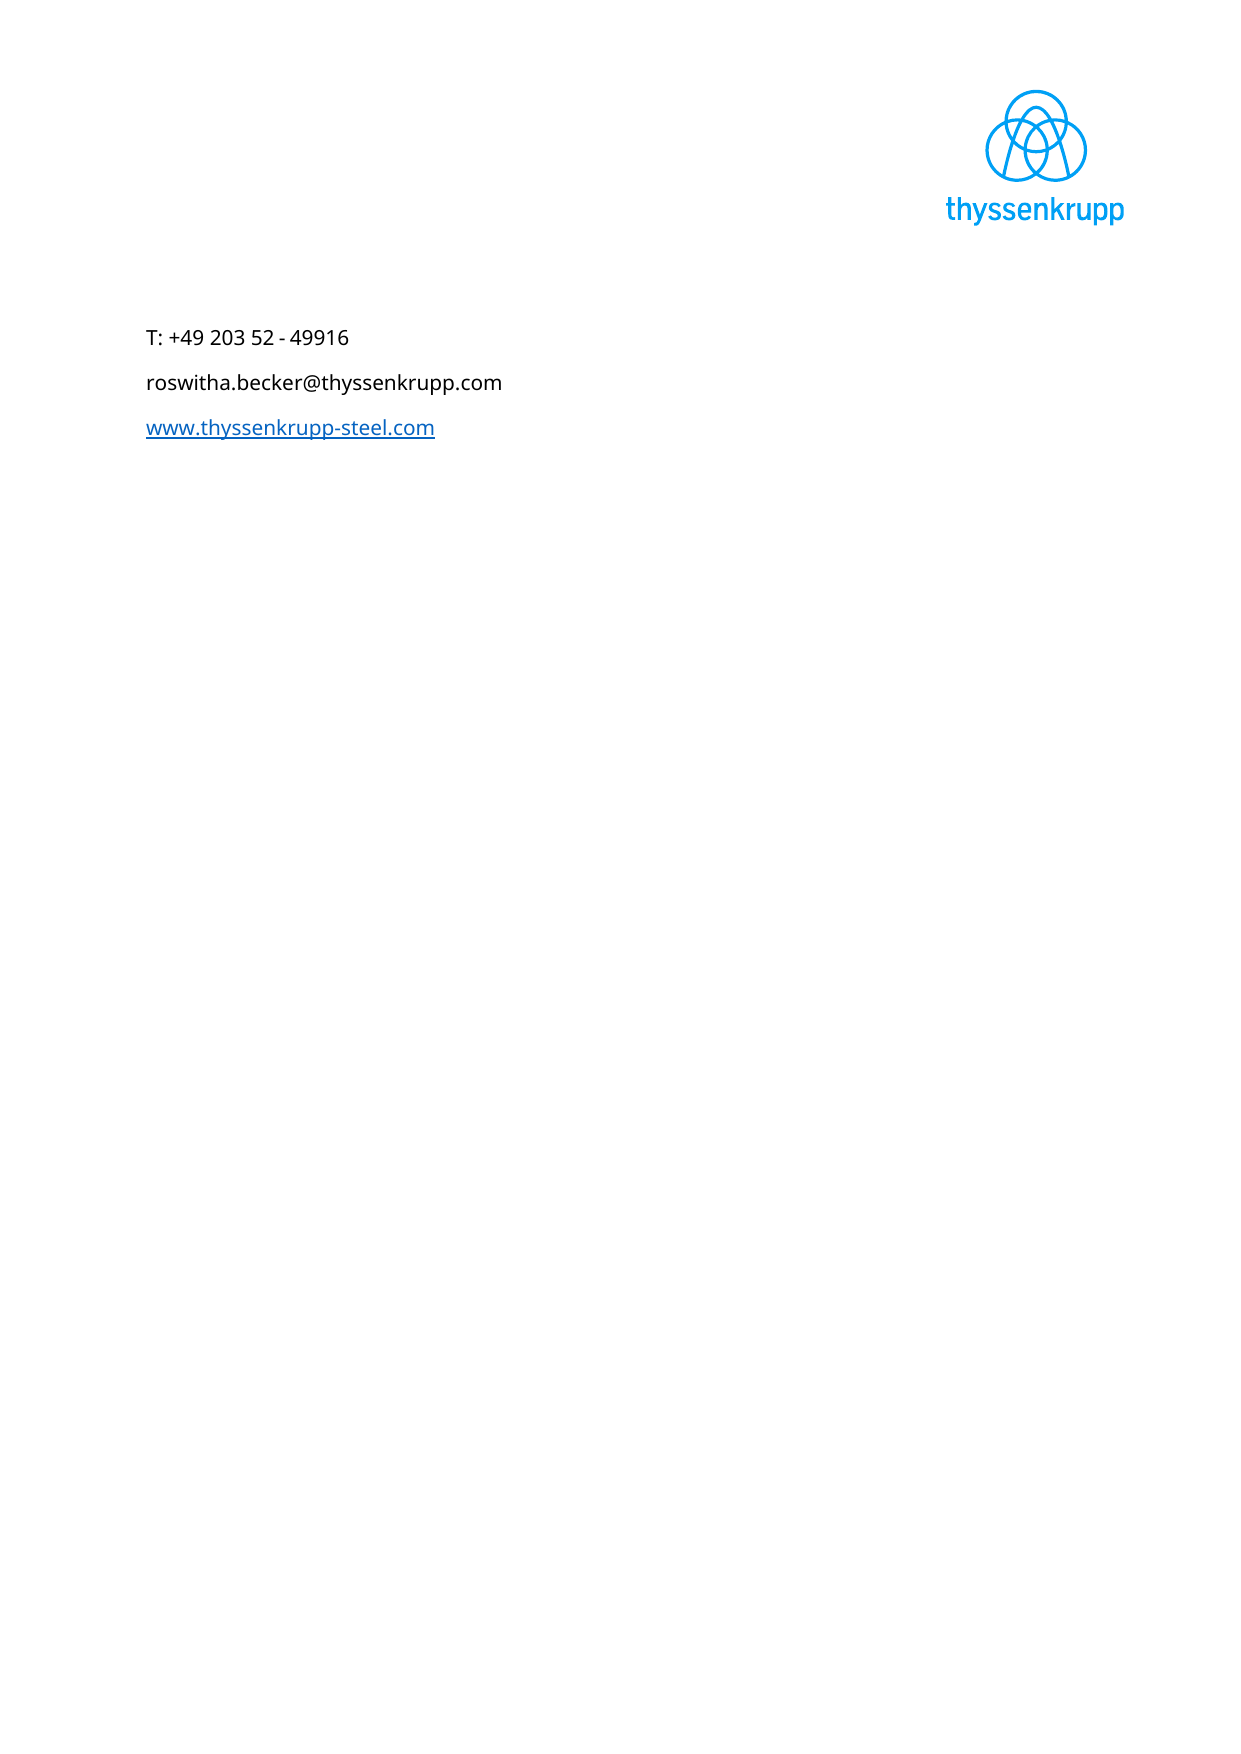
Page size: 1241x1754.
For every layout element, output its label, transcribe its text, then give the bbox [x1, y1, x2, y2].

text T: +49 203 52 - 49916 [146, 323, 913, 351]
text www.thyssenkrupp-steel.com [146, 413, 913, 442]
text roswitha.becker@thyssenkrupp.com [146, 368, 913, 396]
